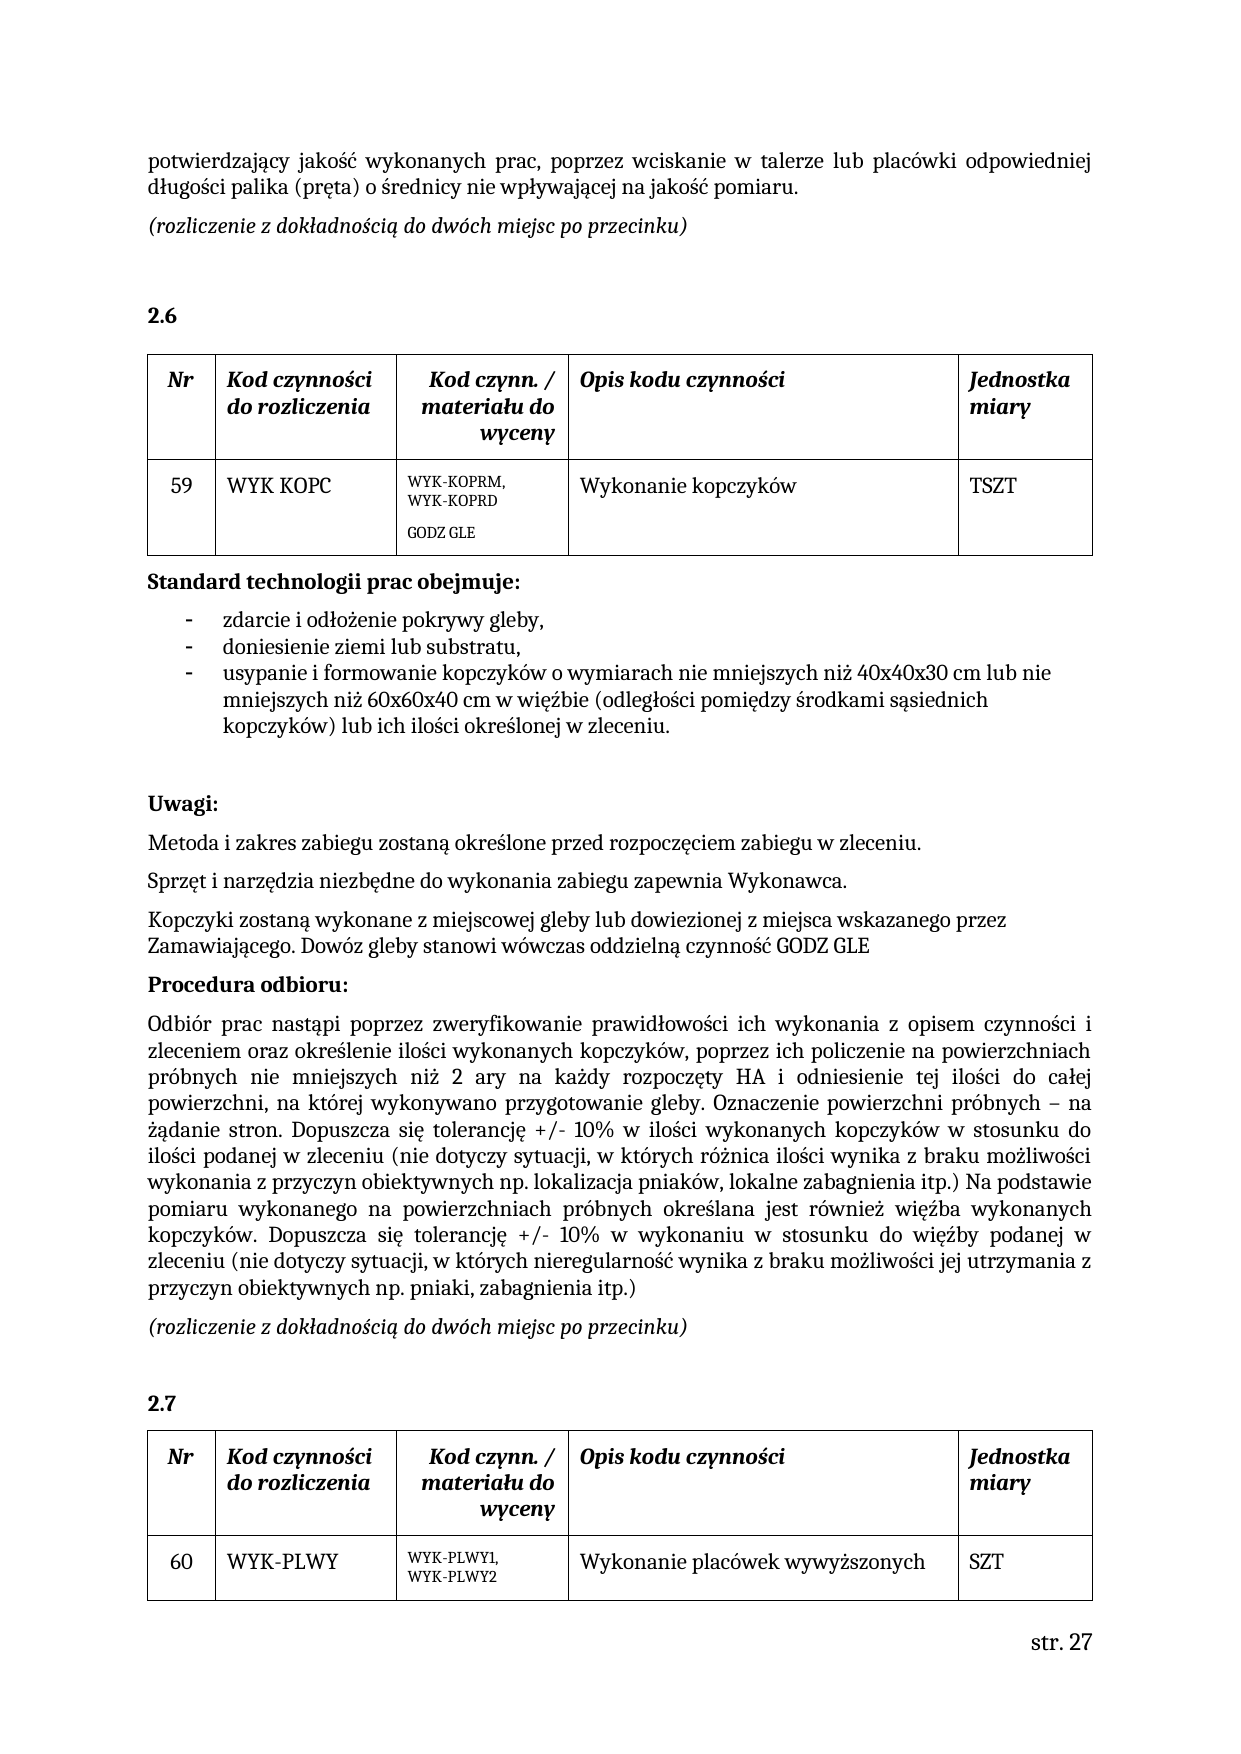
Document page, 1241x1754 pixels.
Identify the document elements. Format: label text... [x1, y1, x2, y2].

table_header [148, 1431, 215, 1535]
text Procedura odbioru: [148, 972, 1093, 998]
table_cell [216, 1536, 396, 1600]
text Sprzęt i narzędzia niezbędne do wykonania zabiegu zapewnia Wykonawca. [148, 868, 1093, 894]
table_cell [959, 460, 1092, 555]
list zdarcie i odłożenie pokrywy gleby, [185, 607, 1093, 634]
text Metoda i zakres zabiegu zostaną określone przed rozpoczęciem zabiegu w zleceniu. [148, 829, 1093, 856]
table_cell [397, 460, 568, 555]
list usypanie i formowanie kopczyków o wymiarach nie mniejszych niż 40x40x30 cm lub nie mniejszych niż 60x60x40 cm w więźbie (odległości pomiędzy środkami sąsiednich kopczyków) lub ich ilości określonej w zleceniu. [185, 660, 1093, 739]
text 2.7 [148, 1391, 1093, 1417]
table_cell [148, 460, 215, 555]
text Kopczyki zostaną wykonane z miejscowej gleby lub dowiezionej z miejsca wskazanego przez Zamawiającego. Dowóz gleby stanowi wówczas oddzielną czynność GODZ GLE [148, 907, 1093, 960]
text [148, 148, 1093, 200]
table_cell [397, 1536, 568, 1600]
text (rozliczenie z dokładnością do dwóch miejsc po przecinku) [148, 213, 1093, 239]
list doniesienie ziemi lub substratu, [185, 634, 1093, 660]
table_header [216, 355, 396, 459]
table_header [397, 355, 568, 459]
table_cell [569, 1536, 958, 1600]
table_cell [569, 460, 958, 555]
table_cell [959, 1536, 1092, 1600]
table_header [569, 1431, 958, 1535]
text Standard technologii prac obejmuje: [148, 568, 1093, 595]
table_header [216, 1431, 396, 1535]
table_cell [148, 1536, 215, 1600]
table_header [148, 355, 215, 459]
text Uwagi: [148, 790, 1093, 817]
text (rozliczenie z dokładnością do dwóch miejsc po przecinku) [148, 1313, 1093, 1340]
text 2.6 [148, 303, 1093, 329]
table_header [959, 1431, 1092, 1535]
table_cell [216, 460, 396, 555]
text Odbiór prac nastąpi poprzez zweryfikowanie prawidłowości ich wykonania z opisem czynności i zleceniem oraz określenie ilości wykonanych kopczyków, poprzez ich policzenie na powierzchniach próbnych nie mniejszych niż 2 ary na każdy rozpoczęty HA i odniesienie tej ilości do całej powierzchni, na której wykonywano przygotowanie gleby. Oznaczenie powierzchni próbnych – na żądanie stron. Dopuszcza się tolerancję +/- 10% w ilości wykonanych kopczyków w stosunku do ilości podanej w zleceniu (nie dotyczy sytuacji, w których różnica ilości wynika z braku możliwości wykonania z przyczyn obiektywnych np. lokalizacja pniaków, lokalne zabagnienia itp.) Na podstawie pomiaru wykonanego na powierzchniach próbnych określana jest również więźba wykonanych kopczyków. Dopuszcza się tolerancję +/- 10% w wykonaniu w stosunku do więźby podanej w zleceniu (nie dotyczy sytuacji, w których nieregularność wynika z braku możliwości jej utrzymania z przyczyn obiektywnych np. pniaki, zabagnienia itp.) [148, 1011, 1093, 1301]
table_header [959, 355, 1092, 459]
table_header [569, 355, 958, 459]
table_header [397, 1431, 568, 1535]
